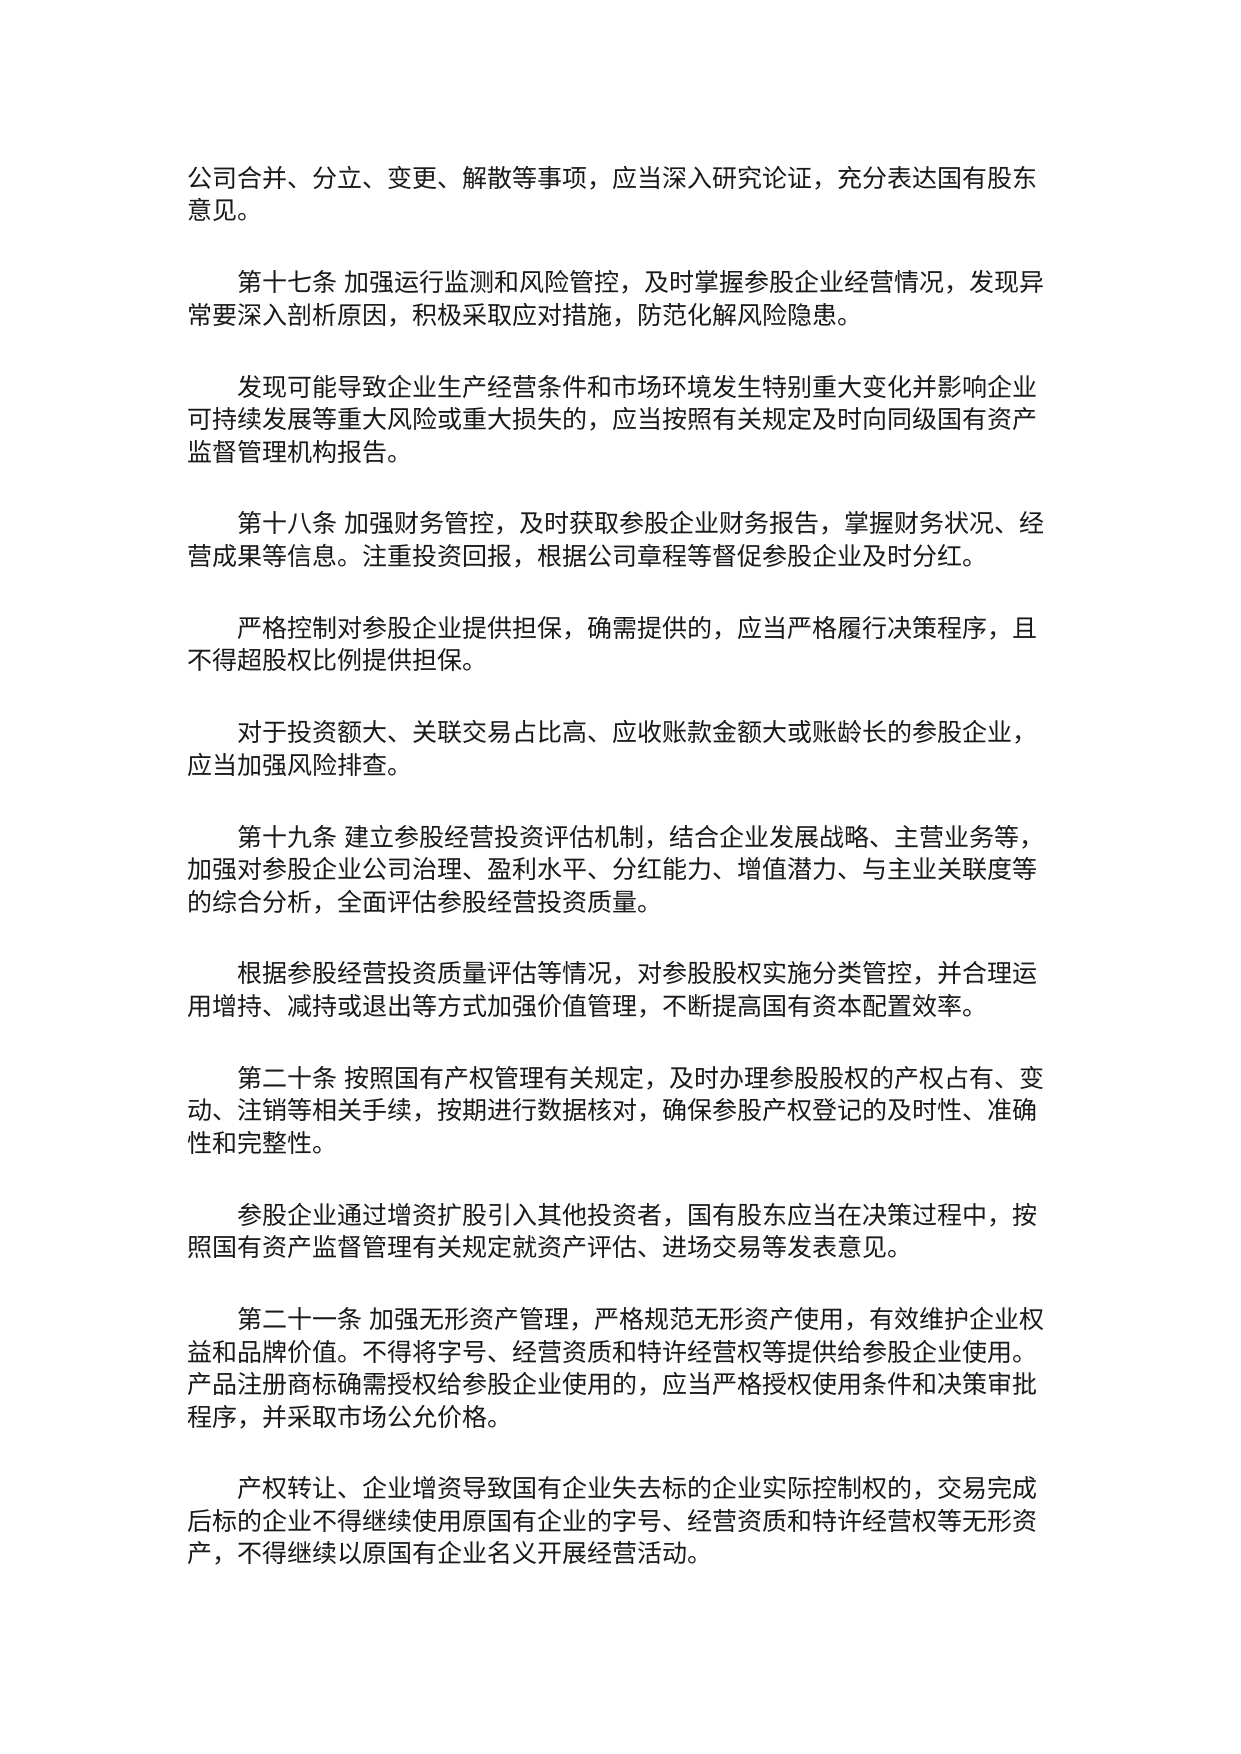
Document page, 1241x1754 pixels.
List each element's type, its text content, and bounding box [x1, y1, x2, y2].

text 根据参股经营投资质量评估等情况，对参股股权实施分类管控，并合理运用增持、减持或退出等方式加强价值管理，不断提高国有资本配置效率。 [187, 958, 1053, 1023]
text 发现可能导致企业生产经营条件和市场环境发生特别重大变化并影响企业可持续发展等重大风险或重大损失的，应当按照有关规定及时向同级国有资产监督管理机构报告。 [187, 371, 1053, 468]
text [187, 162, 1053, 227]
text 第二十一条 加强无形资产管理，严格规范无形资产使用，有效维护企业权益和品牌价值。不得将字号、经营资质和特许经营权等提供给参股企业使用。产品注册商标确需授权给参股企业使用的，应当严格授权使用条件和决策审批程序，并采取市场公允价格。 [187, 1303, 1053, 1433]
text 严格控制对参股企业提供担保，确需提供的，应当严格履行决策程序，且不得超股权比例提供担保。 [187, 612, 1053, 677]
text 第十七条 加强运行监测和风险管控，及时掌握参股企业经营情况，发现异常要深入剖析原因，积极采取应对措施，防范化解风险隐患。 [187, 266, 1053, 331]
text 第二十条 按照国有产权管理有关规定，及时办理参股股权的产权占有、变动、注销等相关手续，按期进行数据核对，确保参股产权登记的及时性、准确性和完整性。 [187, 1062, 1053, 1159]
text 第十八条 加强财务管控，及时获取参股企业财务报告，掌握财务状况、经营成果等信息。注重投资回报，根据公司章程等督促参股企业及时分红。 [187, 508, 1053, 573]
text 产权转让、企业增资导致国有企业失去标的企业实际控制权的，交易完成后标的企业不得继续使用原国有企业的字号、经营资质和特许经营权等无形资产，不得继续以原国有企业名义开展经营活动。 [187, 1473, 1053, 1570]
text 第十九条 建立参股经营投资评估机制，结合企业发展战略、主营业务等，加强对参股企业公司治理、盈利水平、分红能力、增值潜力、与主业关联度等的综合分析，全面评估参股经营投资质量。 [187, 821, 1053, 918]
text 参股企业通过增资扩股引入其他投资者，国有股东应当在决策过程中，按照国有资产监督管理有关规定就资产评估、进场交易等发表意见。 [187, 1199, 1053, 1264]
text 对于投资额大、关联交易占比高、应收账款金额大或账龄长的参股企业，应当加强风险排查。 [187, 716, 1053, 781]
